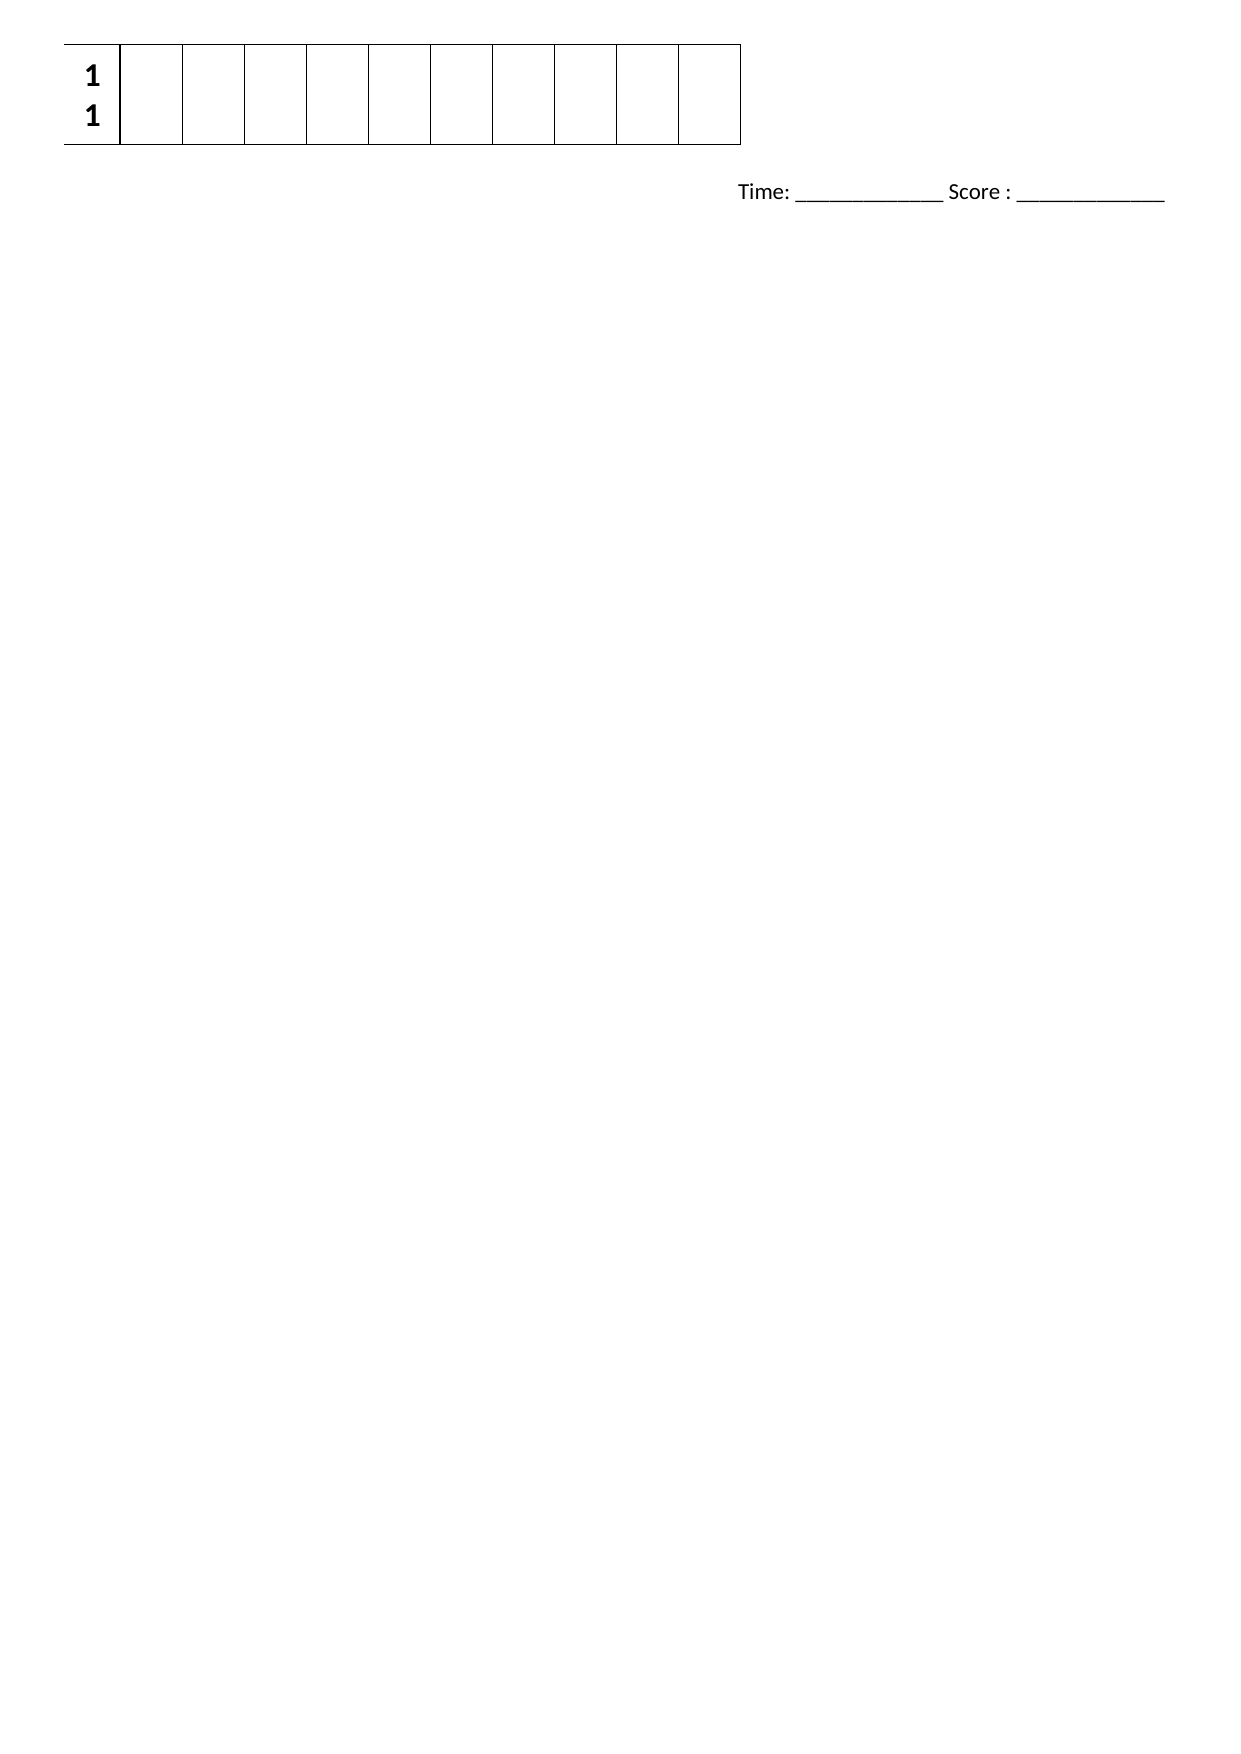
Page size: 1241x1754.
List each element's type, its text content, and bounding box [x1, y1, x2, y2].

table_cell [679, 45, 740, 143]
table_cell [369, 45, 430, 143]
table_cell [493, 45, 554, 143]
table_cell [183, 45, 244, 143]
table_cell [555, 45, 616, 143]
table_cell [431, 45, 492, 143]
table_cell [617, 45, 678, 143]
table_cell 11 [64, 45, 119, 143]
table_cell [307, 45, 368, 143]
table_cell [121, 45, 182, 143]
text Time: _____________ Score : _____________ [75, 177, 1165, 205]
table_cell [245, 45, 306, 143]
